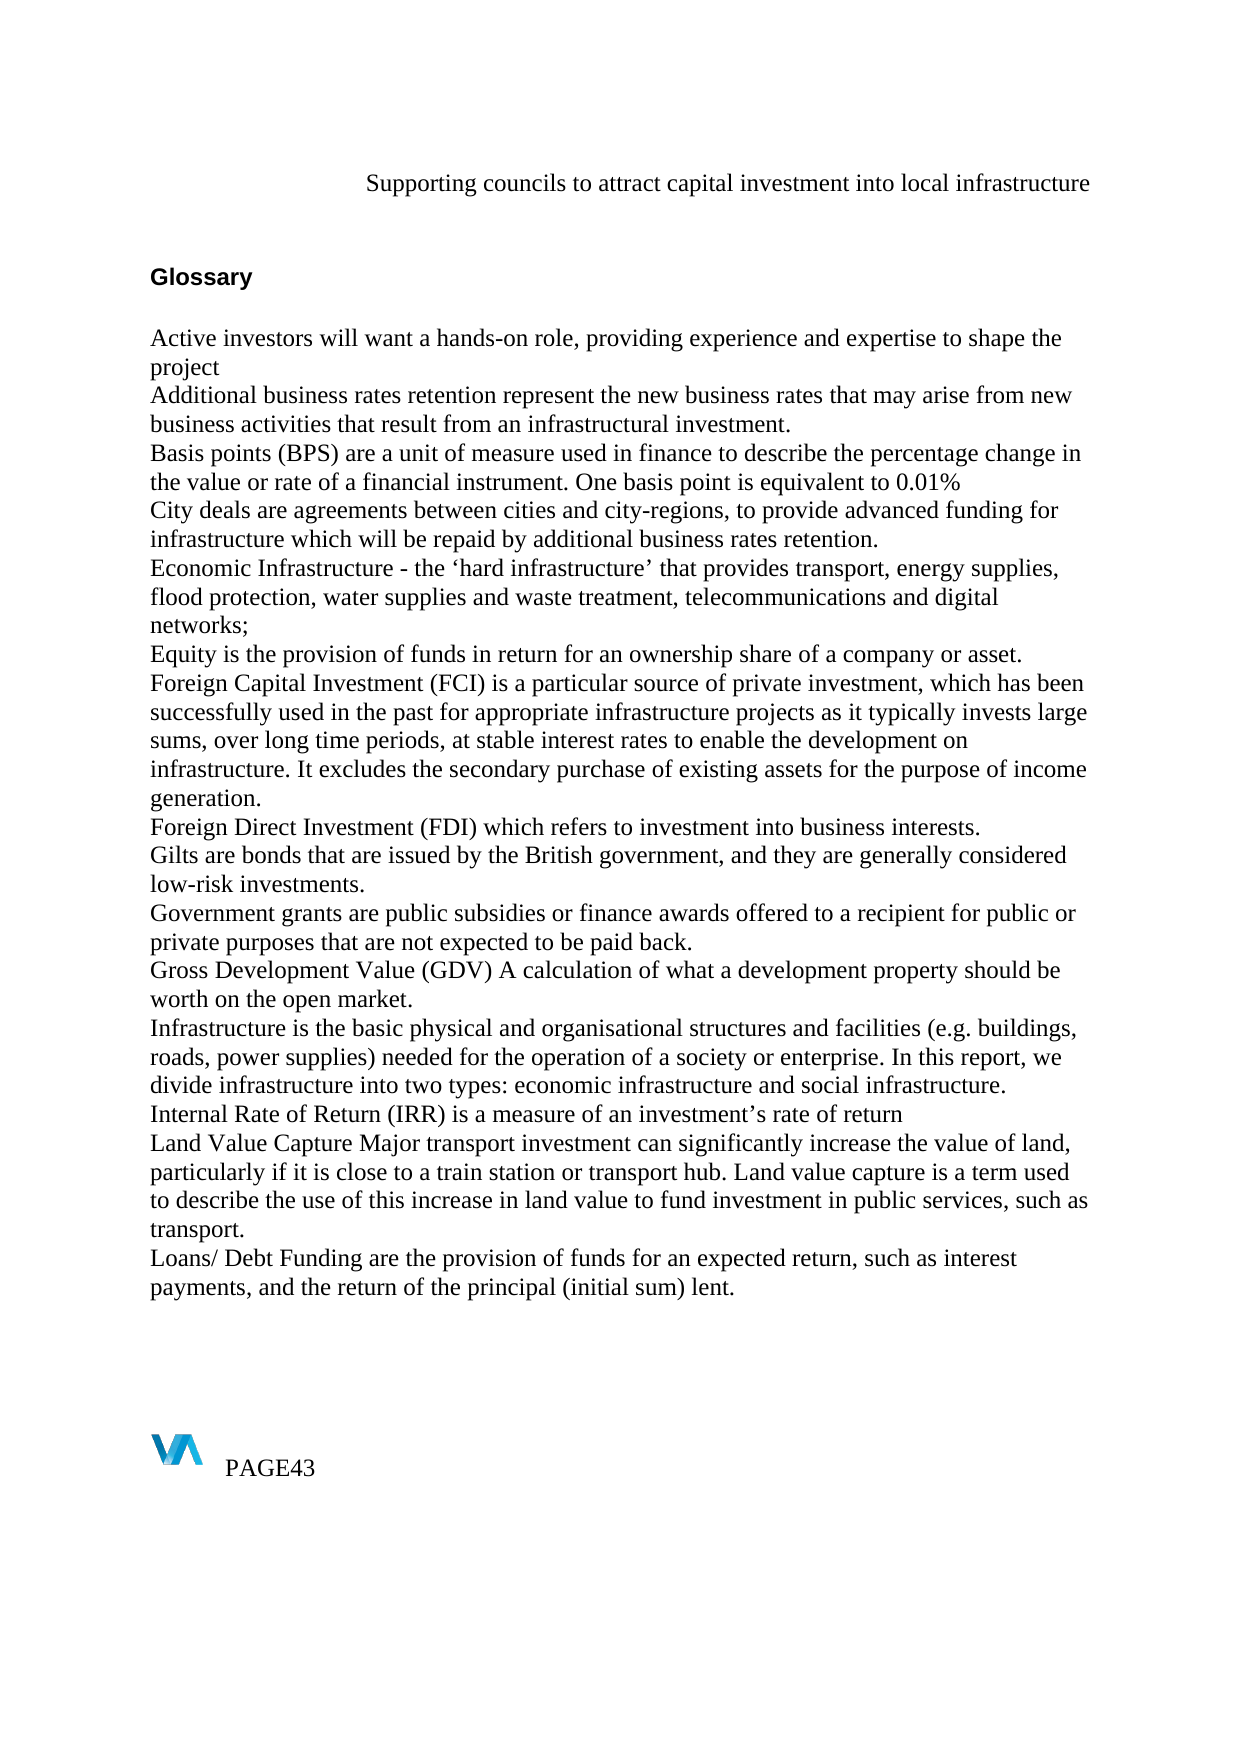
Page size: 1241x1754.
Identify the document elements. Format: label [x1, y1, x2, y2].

picture [150, 1422, 204, 1477]
